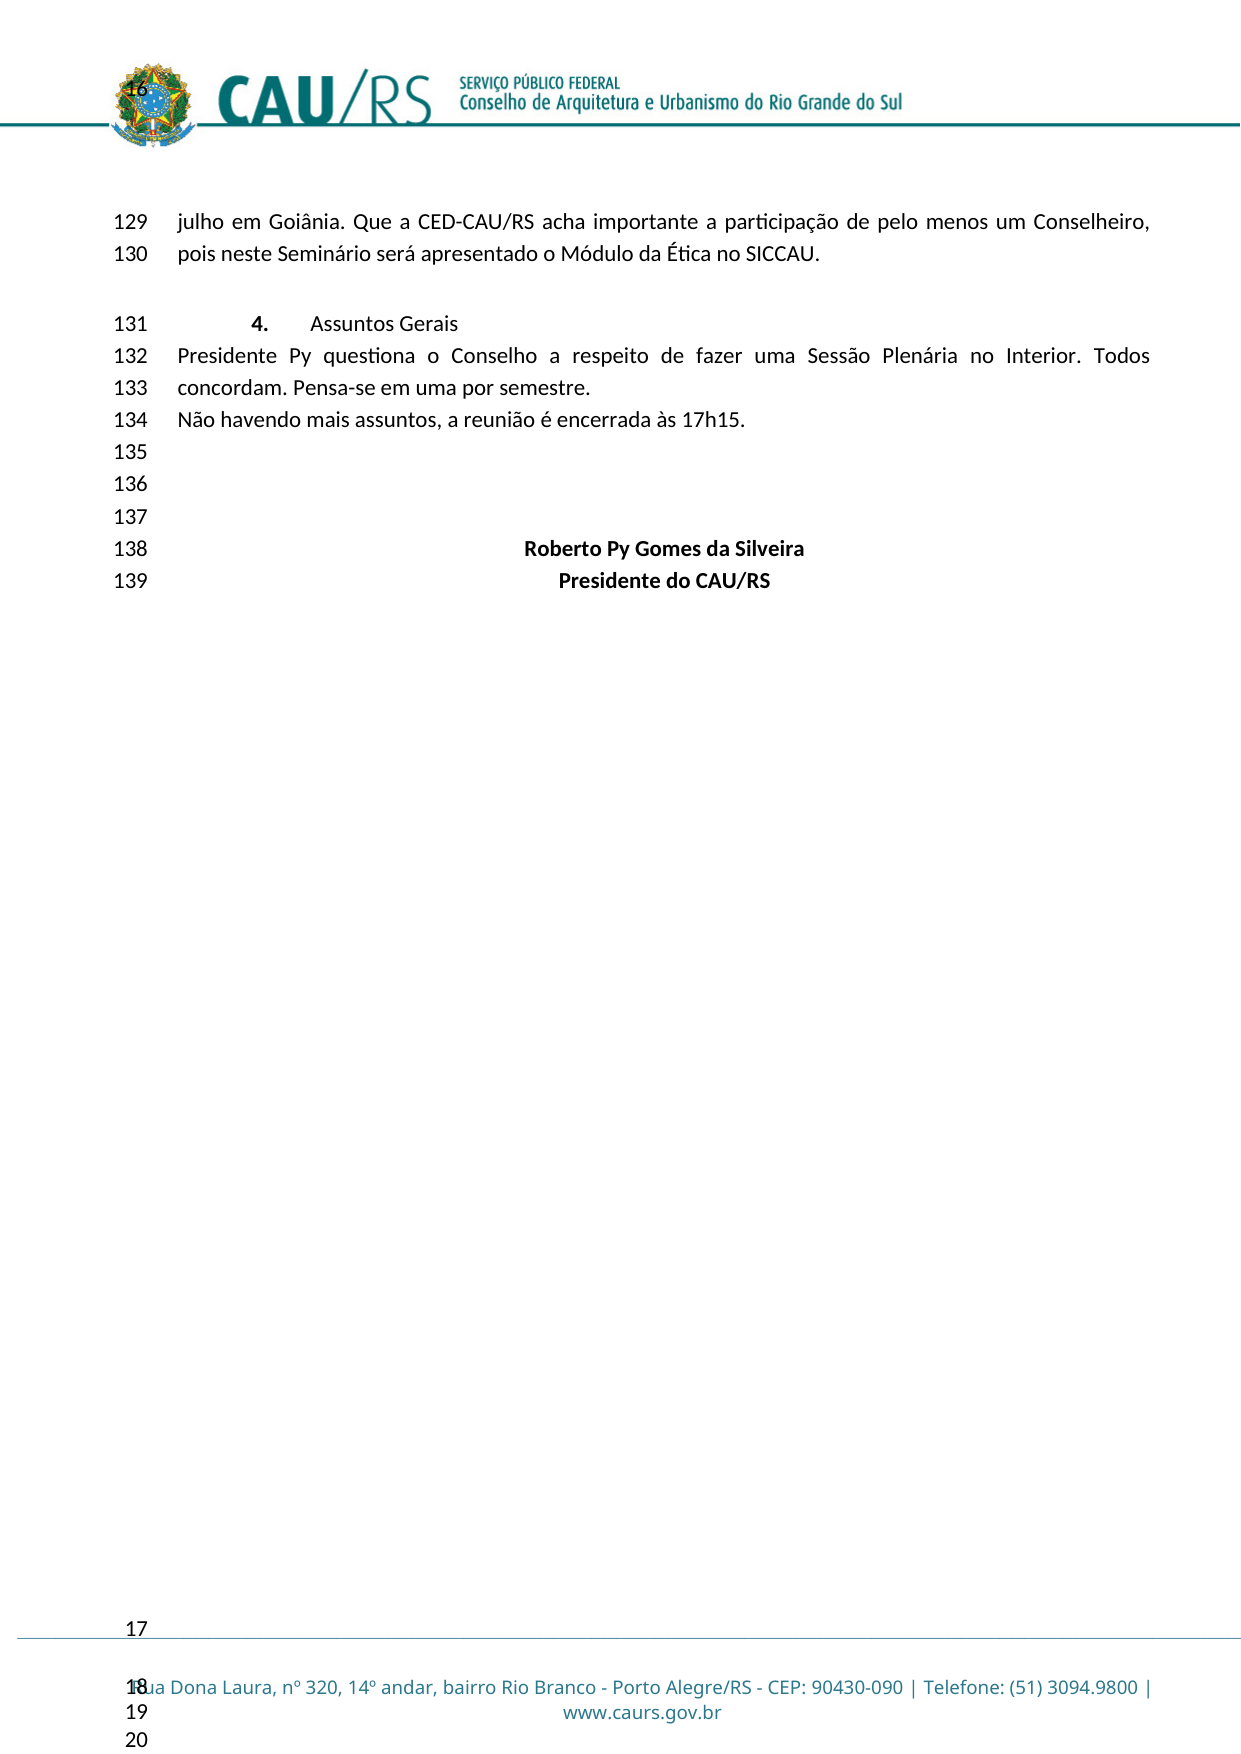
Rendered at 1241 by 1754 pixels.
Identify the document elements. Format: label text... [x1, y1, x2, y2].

list Assuntos Gerais [251, 309, 1152, 337]
text Presidente do CAU/RS [177, 566, 1152, 594]
picture [0, 0, 1240, 158]
text Não havendo mais assuntos, a reunião é encerrada às 17h15. [177, 405, 1152, 433]
text Presidente Py questiona o Conselho a respeito de fazer uma Sessão Plenária no Interior. Todos concordam. Pensa-se em uma por semestre. [177, 341, 1152, 401]
text Roberto Py Gomes da Silveira [177, 534, 1152, 562]
